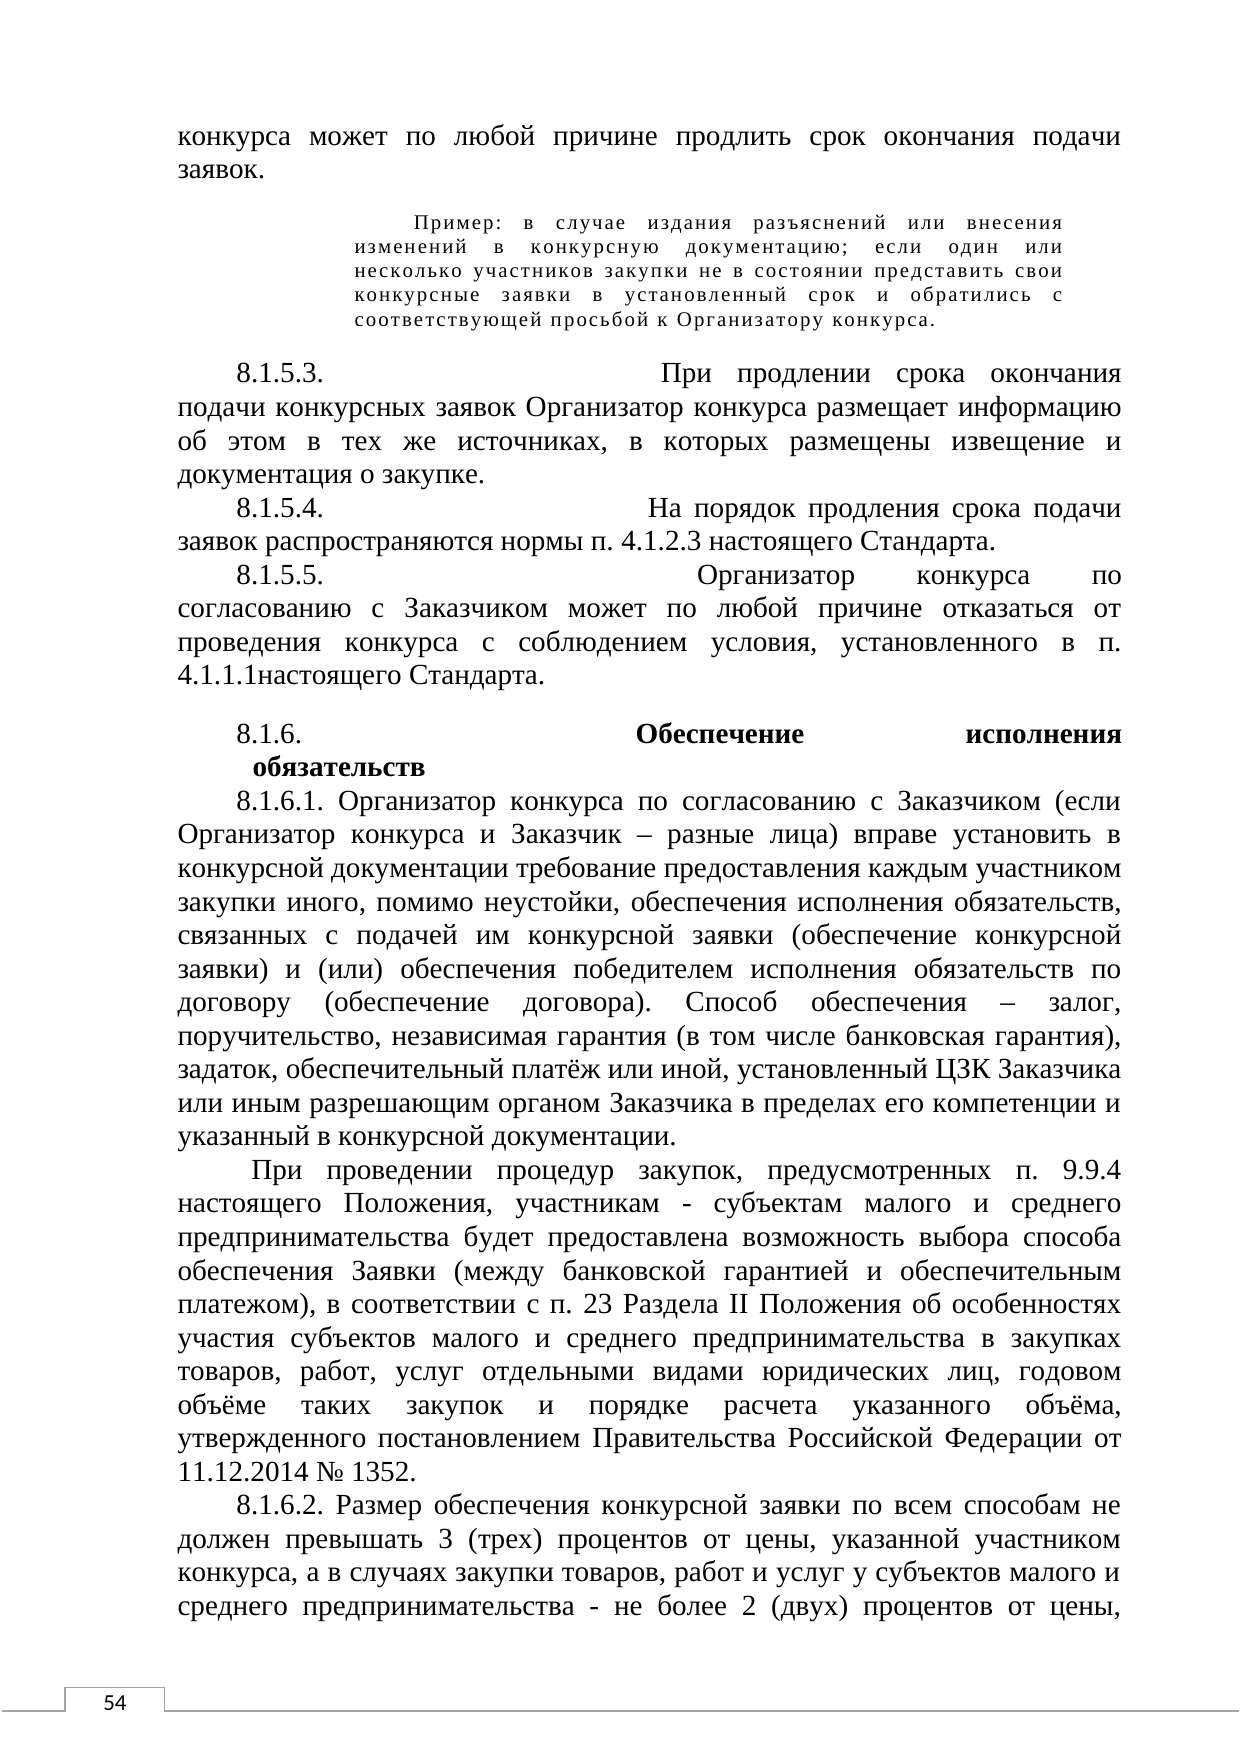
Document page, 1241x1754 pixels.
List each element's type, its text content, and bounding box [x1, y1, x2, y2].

text При проведении процедур закупок, предусмотренных п. 9.9.4 настоящего Положения, участникам - субъектам малого и среднего предпринимательства будет предоставлена возможность выбора способа обеспечения Заявки (между банковской гарантией и обеспечительным платежом), в соответствии с п. 23 Раздела II Положения об особенностях участия субъектов малого и среднего предпринимательства в закупках товаров, работ, услуг отдельными видами юридических лиц, годовом объёме таких закупок и порядке расчета указанного объёма, утвержденного постановлением Правительства Российской Федерации от 11.12.2014 № 1352. [177, 1152, 1122, 1487]
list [177, 118, 1122, 185]
list Обеспечение исполнения обязательств [236, 716, 1122, 783]
list При продлении срока окончания подачи конкурсных заявок Организатор конкурса размещает информацию об этом в тех же источниках, в которых размещены извещение и документация о закупке. [177, 356, 1122, 490]
list На порядок продления срока подачи заявок распространяются нормы п. 4.1.2.3 настоящего Стандарта. [177, 490, 1122, 557]
text 8.1.6.1. Организатор конкурса по согласованию с Заказчиком (если Организатор конкурса и Заказчик – разные лица) вправе установить в конкурсной документации требование предоставления каждым участником закупки иного, помимо неустойки, обеспечения исполнения обязательств, связанных с подачей им конкурсной заявки (обеспечение конкурсной заявки) и (или) обеспечения победителем исполнения обязательств по договору (обеспечение договора). Способ обеспечения – залог, поручительство, независимая гарантия (в том числе банковская гарантия), задаток, обеспечительный платёж или иной, установленный ЦЗК Заказчика или иным разрешающим органом Заказчика в пределах его компетенции и указанный в конкурсной документации. [177, 783, 1122, 1152]
text Пример: в случае издания разъяснений или внесения изменений в конкурсную документацию; если один или несколько участников закупки не в состоянии представить свои конкурсные заявки в установленный срок и обратились с соответствующей просьбой к Организатору конкурса. [354, 210, 1063, 331]
list Организатор конкурса по согласованию с Заказчиком может по любой причине отказаться от проведения конкурса с соблюдением условия, установленного в п. 4.1.1.1настоящего Стандарта. [177, 557, 1122, 691]
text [177, 1487, 1122, 1622]
